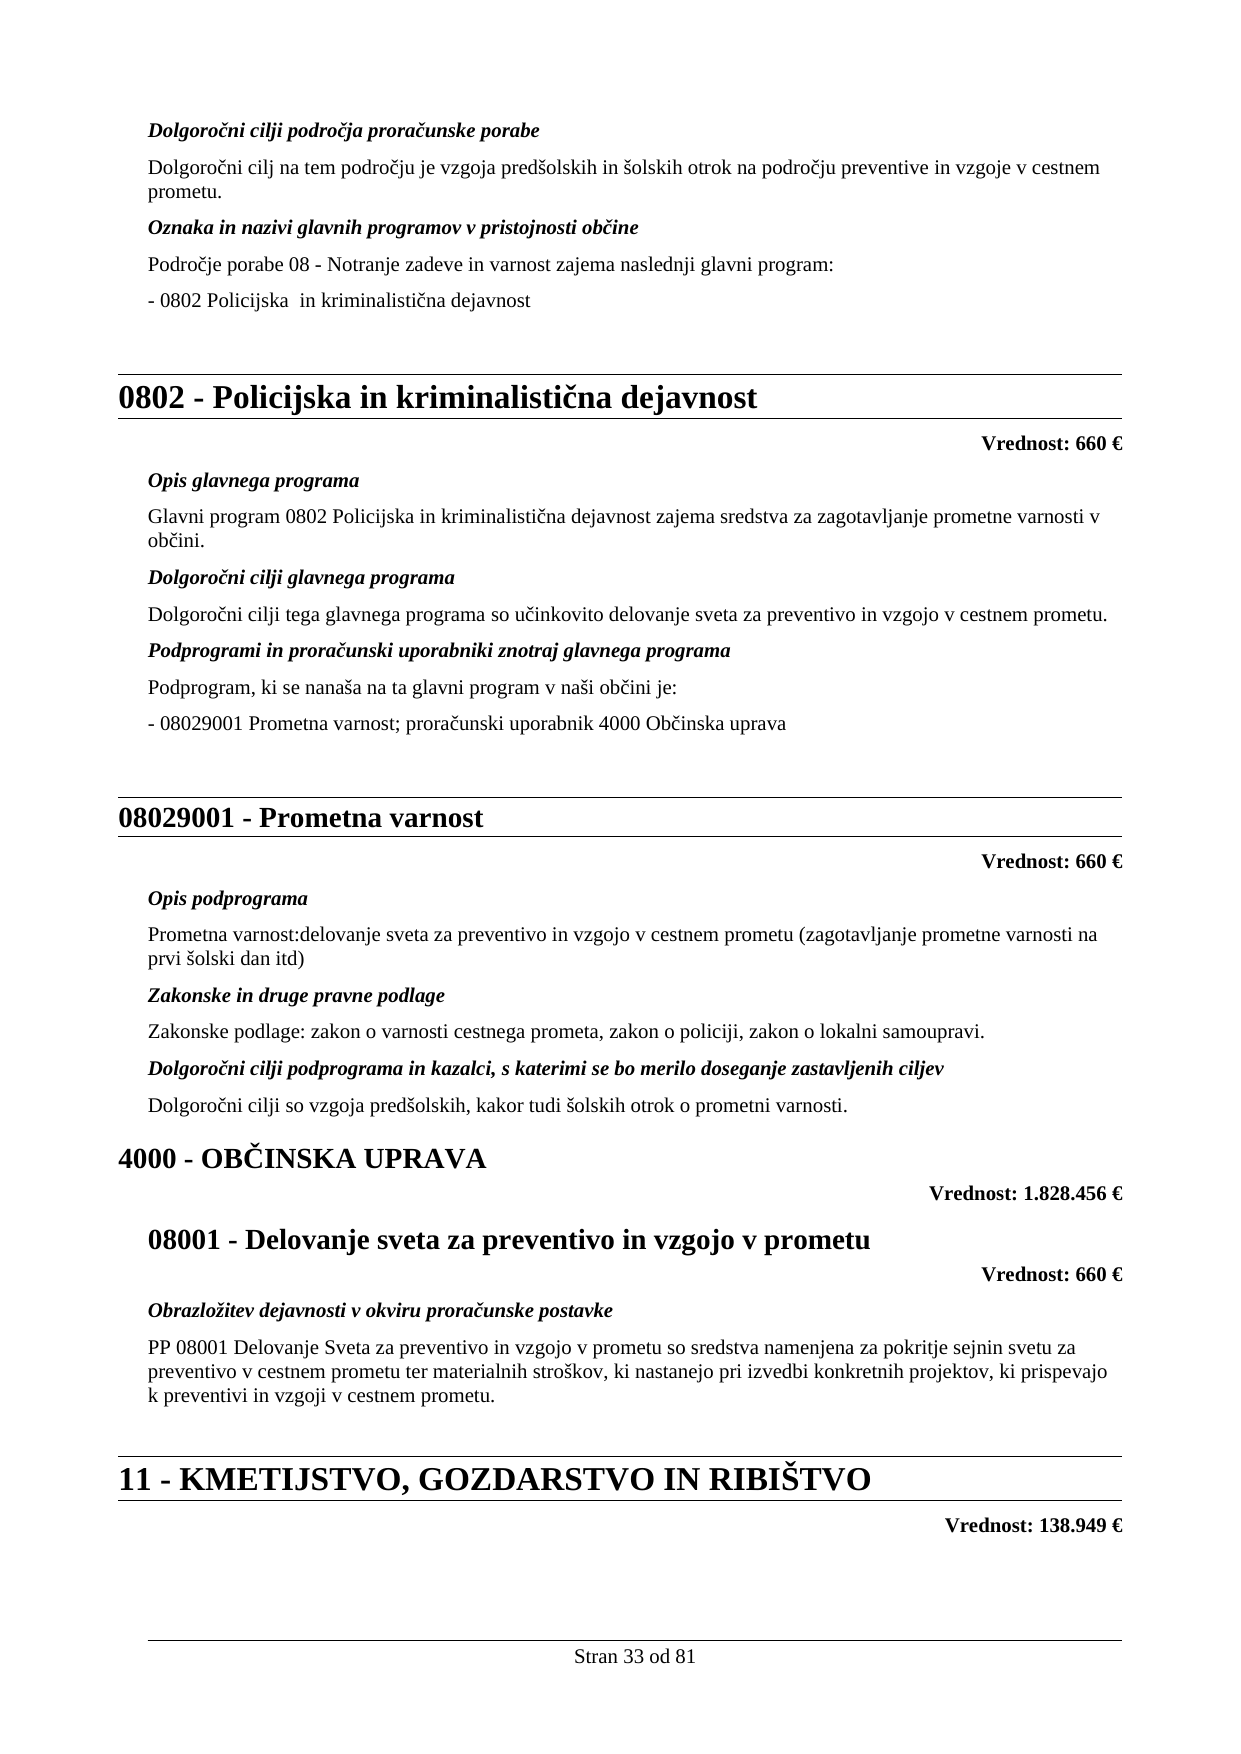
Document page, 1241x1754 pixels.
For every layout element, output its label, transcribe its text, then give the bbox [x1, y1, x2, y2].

text Vrednost: 1.828.456 € [148, 1181, 1122, 1205]
text Dolgoročni cilj na tem področju je vzgoja predšolskih in šolskih otrok na področju preventive in vzgoje v cestnem prometu. [148, 155, 1122, 203]
text Dolgoročni cilji so vzgoja predšolskih, kakor tudi šolskih otrok o prometni varnosti. [148, 1092, 1122, 1117]
subtitle Oznaka in nazivi glavnih programov v pristojnosti občine [148, 215, 1122, 239]
subtitle 4000 - OBČINSKA UPRAVA [118, 1142, 1122, 1175]
subtitle Opis podprograma [148, 886, 1122, 910]
text Glavni program 0802 Policijska in kriminalistična dejavnost zajema sredstva za zagotavljanje prometne varnosti v občini. [148, 504, 1122, 552]
text Vrednost: 660 € [148, 1262, 1122, 1286]
subtitle 08001 - Delovanje sveta za preventivo in vzgojo v prometu [148, 1222, 1122, 1256]
subtitle Dolgoročni cilji glavnega programa [148, 565, 1122, 589]
subtitle Dolgoročni cilji področja proračunske porabe [148, 118, 1122, 142]
subtitle 08029001 - Prometna varnost [118, 798, 1122, 836]
subtitle Zakonske in druge pravne podlage [148, 983, 1122, 1007]
text Vrednost: 660 € [148, 849, 1122, 873]
text - 08029001 Prometna varnost; proračunski uporabnik 4000 Občinska uprava [148, 711, 1122, 735]
subtitle 0802 - Policijska in kriminalistična dejavnost [118, 375, 1122, 418]
text Vrednost: 138.949 € [148, 1513, 1122, 1537]
text Prometna varnost:delovanje sveta za preventivo in vzgojo v cestnem prometu (zagotavljanje prometne varnosti na prvi šolski dan itd) [148, 922, 1122, 970]
text Vrednost: 660 € [148, 431, 1122, 455]
subtitle Dolgoročni cilji podprograma in kazalci, s katerimi se bo merilo doseganje zastavljenih ciljev [148, 1056, 1122, 1080]
subtitle Obrazložitev dejavnosti v okviru proračunske postavke [148, 1298, 1122, 1322]
text PP 08001 Delovanje Sveta za preventivo in vzgojo v prometu so sredstva namenjena za pokritje sejnin svetu za preventivo v cestnem prometu ter materialnih stroškov, ki nastanejo pri izvedbi konkretnih projektov, ki prispevajo k preventivi in vzgoji v cestnem prometu. [148, 1335, 1122, 1407]
text Zakonske podlage: zakon o varnosti cestnega prometa, zakon o policiji, zakon o lokalni samoupravi. [148, 1019, 1122, 1043]
text Dolgoročni cilji tega glavnega programa so učinkovito delovanje sveta za preventivo in vzgojo v cestnem prometu. [148, 601, 1122, 626]
subtitle 11 - KMETIJSTVO, GOZDARSTVO IN RIBIŠTVO [118, 1457, 1122, 1500]
text Podprogram, ki se nanaša na ta glavni program v naši občini je: [148, 674, 1122, 699]
subtitle Podprogrami in proračunski uporabniki znotraj glavnega programa [148, 638, 1122, 662]
text - 0802 Policijska in kriminalistična dejavnost [148, 288, 1122, 312]
subtitle Opis glavnega programa [148, 468, 1122, 492]
text Področje porabe 08 - Notranje zadeve in varnost zajema naslednji glavni program: [148, 252, 1122, 276]
